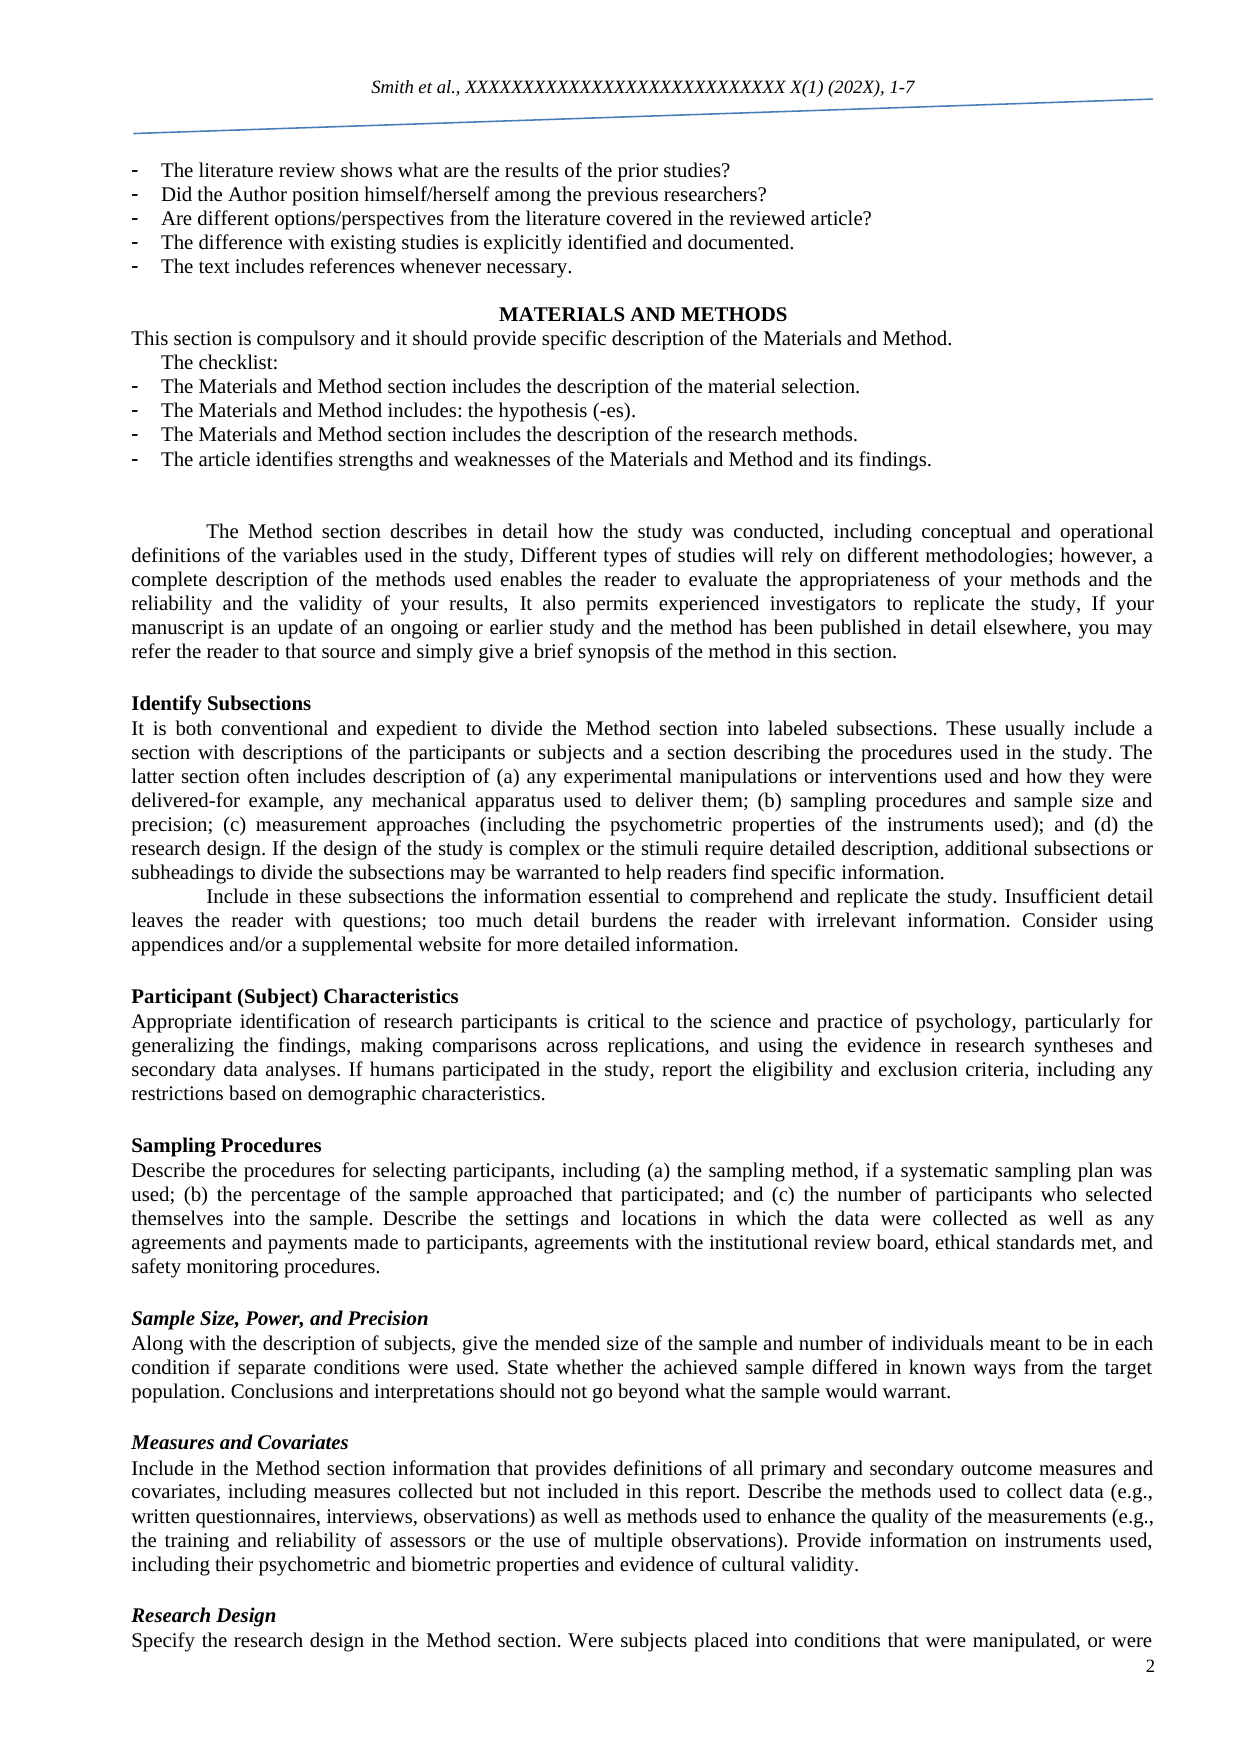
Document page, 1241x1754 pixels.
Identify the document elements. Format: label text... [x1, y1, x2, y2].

text Along with the description of subjects, give the mended size of the sample and number of individuals meant to be in each condition if separate conditions were used. State whether the achieved sample differed in known ways from the target population. Conclusions and interpretations should not go beyond what the sample would warrant. [131, 1331, 1155, 1403]
text Include in these subsections the information essential to comprehend and replicate the study. Insufficient detail leaves the reader with questions; too much detail burdens the reader with irrelevant information. Consider using appendices and/or a supplemental website for more detailed information. [131, 884, 1155, 956]
list The article identifies strengths and weaknesses of the Materials and Method and its findings. [131, 446, 1155, 471]
list The Materials and Method section includes the description of the material selection. [131, 374, 1155, 398]
text Participant (Subject) Characteristics [131, 980, 1155, 1009]
text Sample Size, Power, and Precision [131, 1302, 1155, 1331]
text Research Design [131, 1600, 1155, 1628]
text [131, 1628, 1155, 1652]
text Describe the procedures for selecting participants, including (a) the sampling method, if a systematic sampling plan was used; (b) the percentage of the sample approached that participated; and (c) the number of participants who selected themselves into the sample. Describe the settings and locations in which the data were collected as well as any agreements and payments made to participants, agreements with the institutional review board, ethical standards met, and safety monitoring procedures. [131, 1158, 1155, 1278]
list The Materials and Method section includes the description of the research methods. [131, 422, 1155, 446]
text Identify Subsections [131, 687, 1155, 716]
text It is both conventional and expedient to divide the Method section into labeled subsections. These usually include a section with descriptions of the participants or subjects and a section describing the procedures used in the study. The latter section often includes description of (a) any experimental manipulations or interventions used and how they were delivered-for example, any mechanical apparatus used to deliver them; (b) sampling procedures and sample size and precision; (c) measurement approaches (including the psychometric properties of the instruments used); and (d) the research design. If the design of the study is complex or the stimuli require detailed description, additional subsections or subheadings to divide the subsections may be warranted to help readers find specific information. [131, 716, 1155, 884]
list Did the Author position himself/herself among the previous researchers? [131, 182, 1155, 206]
list The text includes references whenever necessary. [131, 254, 1155, 278]
list The difference with existing studies is explicitly identified and documented. [131, 230, 1155, 254]
text This section is compulsory and it should provide specific description of the Materials and Method. [131, 326, 1155, 350]
list The Materials and Method includes: the hypothesis (-es). [131, 398, 1155, 422]
text Measures and Covariates [131, 1427, 1155, 1455]
text The Method section describes in detail how the study was conducted, including conceptual and operational definitions of the variables used in the study, Different types of studies will rely on different methodologies; however, a complete description of the methods used enables the reader to evaluate the appropriateness of your methods and the reliability and the validity of your results, It also permits experienced investigators to replicate the study, If your manuscript is an update of an ongoing or earlier study and the method has been published in detail elsewhere, you may refer the reader to that source and simply give a brief synopsis of the method in this section. [131, 519, 1155, 663]
text Sampling Procedures [131, 1129, 1155, 1158]
text MATERIALS AND METHODS [131, 302, 1155, 326]
list The literature review shows what are the results of the prior studies? [131, 158, 1155, 182]
text Include in the Method section information that provides definitions of all primary and secondary outcome measures and covariates, including measures collected but not included in this report. Describe the methods used to collect data (e.g., written questionnaires, interviews, observations) as well as methods used to enhance the quality of the measurements (e.g., the training and reliability of assessors or the use of multiple observations). Provide information on instruments used, including their psychometric and biometric properties and evidence of cultural validity. [131, 1455, 1155, 1576]
text The checklist: [131, 350, 1155, 374]
text Appropriate identification of research participants is critical to the science and practice of psychology, particularly for generalizing the findings, making comparisons across replications, and using the evidence in research syntheses and secondary data analyses. If humans participated in the study, report the eligibility and exclusion criteria, including any restrictions based on demographic characteristics. [131, 1009, 1155, 1105]
list Are different options/perspectives from the literature covered in the reviewed article? [131, 206, 1155, 230]
